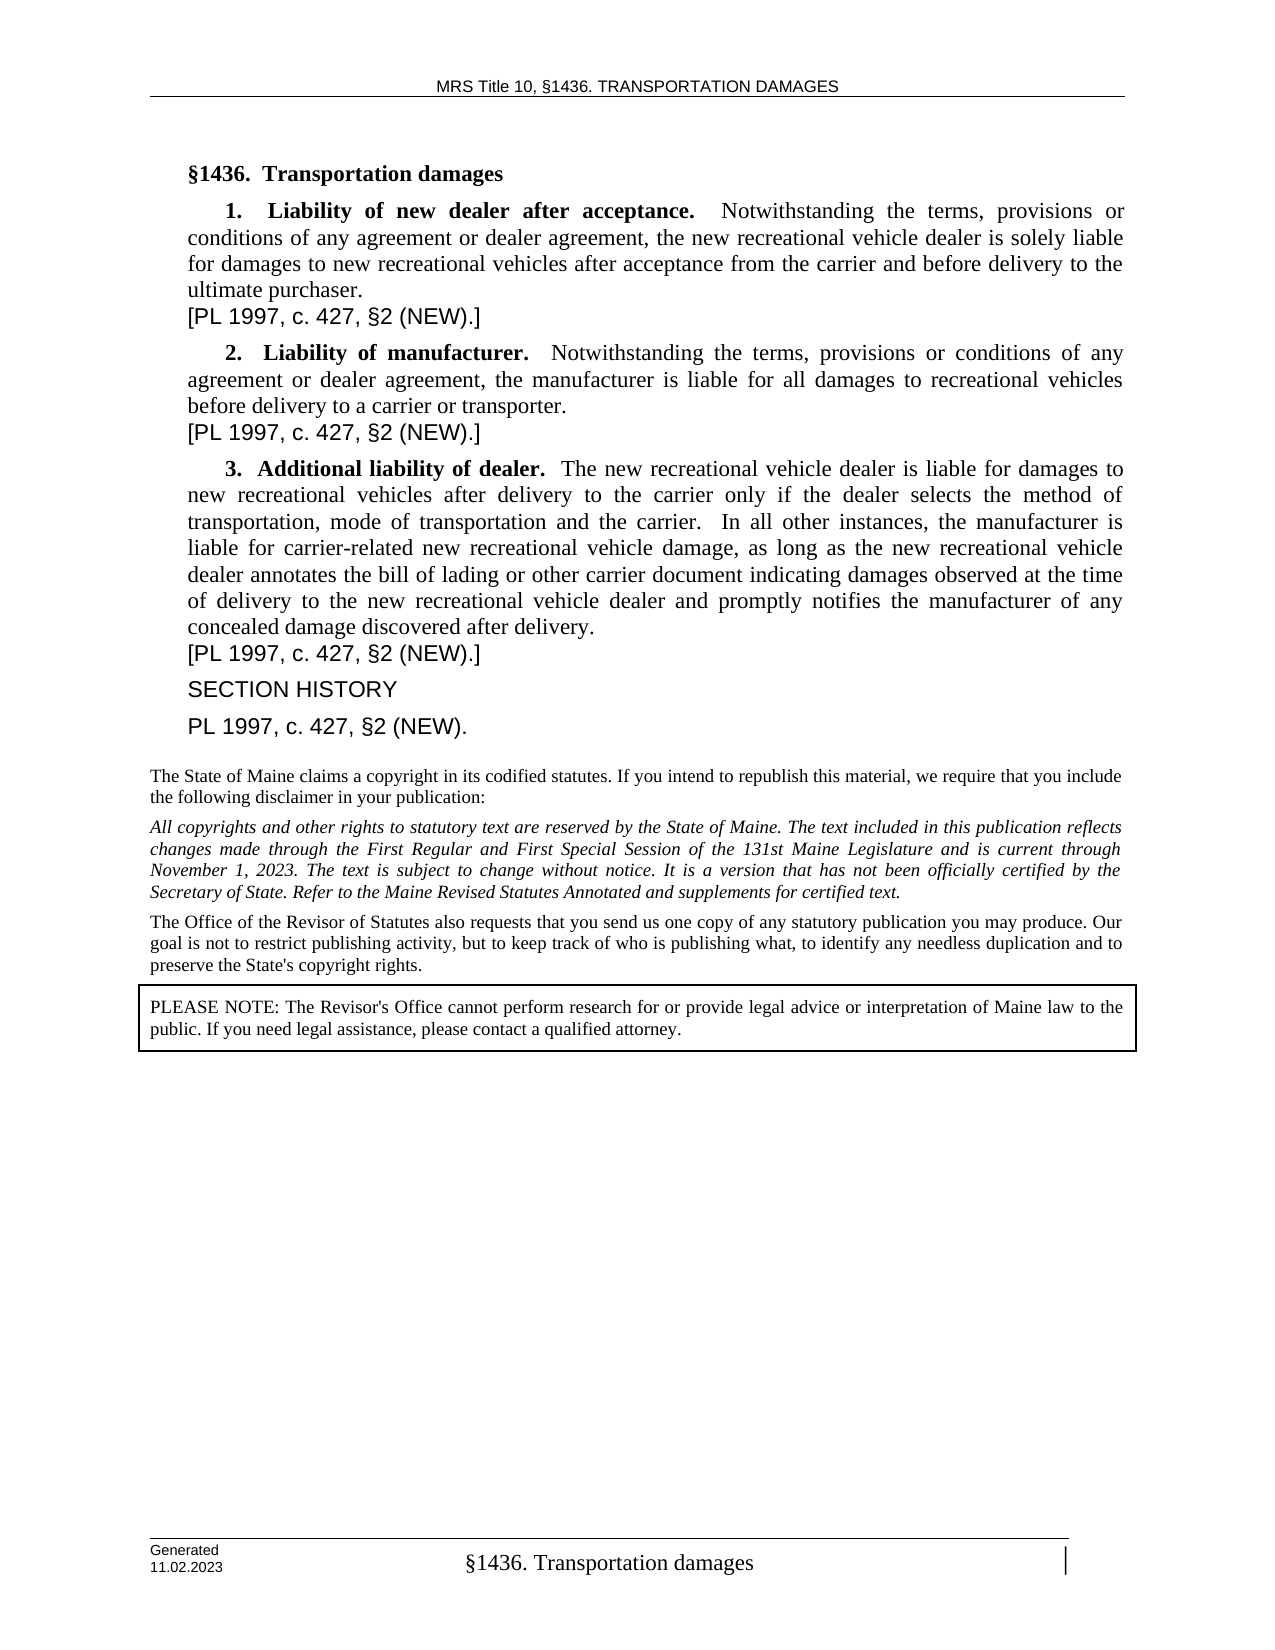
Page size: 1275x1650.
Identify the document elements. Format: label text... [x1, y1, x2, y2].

text 3. Additional liability of dealer. The new recreational vehicle dealer is liable for damages to new recreational vehicles after delivery to the carrier only if the dealer selects the method of transportation, mode of transportation and the carrier. In all other instances, the manufacturer is liable for carrier-related new recreational vehicle damage, as long as the new recreational vehicle dealer annotates the bill of lading or other carrier document indicating damages observed at the time of delivery to the new recreational vehicle dealer and promptly notifies the manufacturer of any concealed damage discovered after delivery. [187, 455, 1125, 640]
text §1436. Transportation damages [187, 160, 1125, 187]
text [PL 1997, c. 427, §2 (NEW).] [187, 418, 1125, 445]
text PLEASE NOTE: The Revisor's Office cannot perform research for or provide legal advice or interpretation of Maine law to the public. If you need legal assistance, please contact a qualified attorney. [140, 986, 1135, 1050]
text The Office of the Revisor of Statutes also requests that you send us one copy of any statutory publication you may produce. Our goal is not to restrict publishing activity, but to keep track of who is publishing what, to identify any needless duplication and to preserve the State's copyright rights. [150, 911, 1125, 975]
text The State of Maine claims a copyright in its codified statutes. If you intend to republish this material, we require that you include the following disclaimer in your publication: [150, 764, 1125, 808]
text SECTION HISTORY [187, 676, 1125, 703]
text [PL 1997, c. 427, §2 (NEW).] [187, 303, 1125, 329]
text 2. Liability of manufacturer. Notwithstanding the terms, provisions or conditions of any agreement or dealer agreement, the manufacturer is liable for all damages to recreational vehicles before delivery to a carrier or transporter. [187, 339, 1125, 418]
text PL 1997, c. 427, §2 (NEW). [187, 713, 1125, 739]
text All copyrights and other rights to statutory text are reserved by the State of Maine. The text included in this publication reflects changes made through the First Regular and First Special Session of the 131st Maine Legislature and is current through November 1, 2023 . The text is subject to change without notice. It is a version that has not been officially certified by the Secretary of State. Refer to the Maine Revised Statutes Annotated and supplements for certified text. [150, 816, 1125, 902]
text 1. Liability of new dealer after acceptance. Notwithstanding the terms, provisions or conditions of any agreement or dealer agreement, the new recreational vehicle dealer is solely liable for damages to new recreational vehicles after acceptance from the carrier and before delivery to the ultimate purchaser. [187, 197, 1125, 303]
text [PL 1997, c. 427, §2 (NEW).] [187, 640, 1125, 666]
